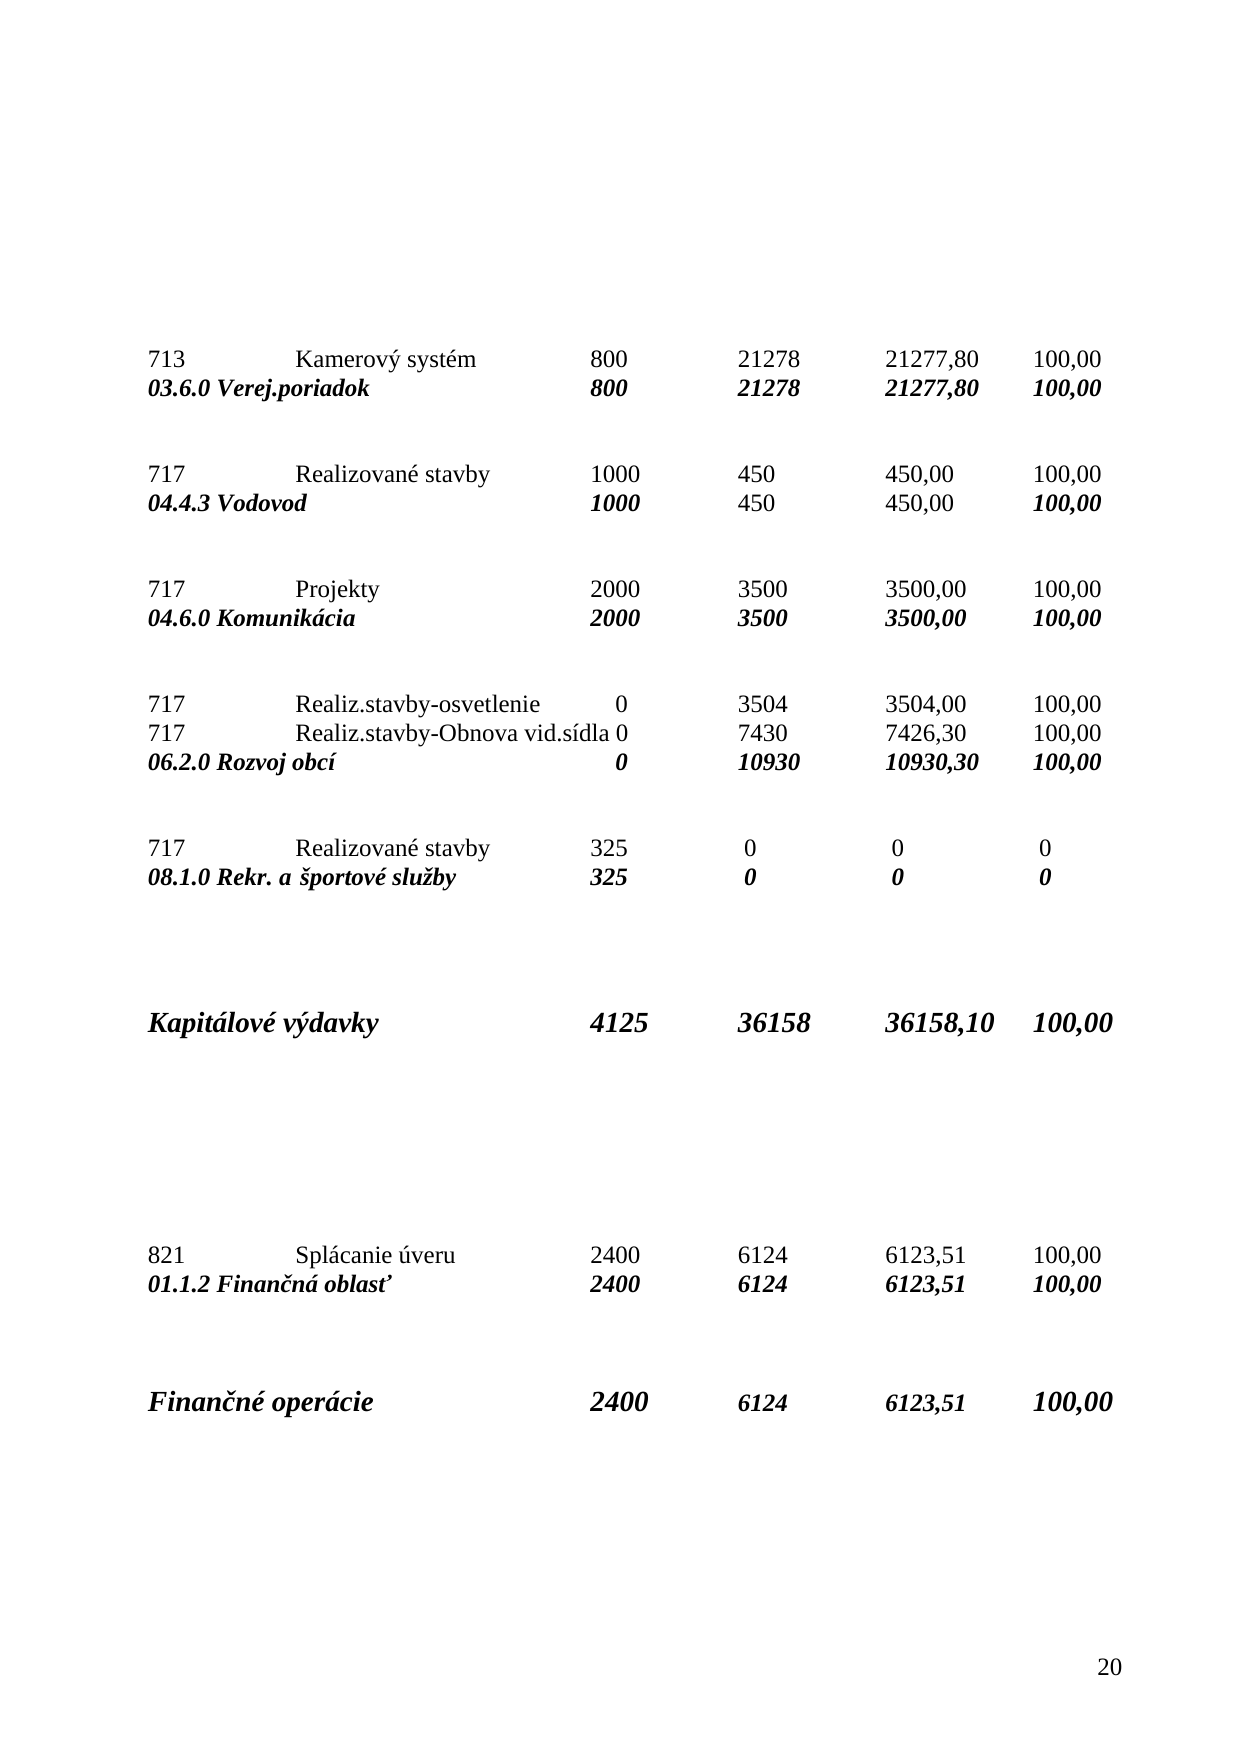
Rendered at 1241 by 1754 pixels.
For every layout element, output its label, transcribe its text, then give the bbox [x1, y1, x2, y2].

text 717 Projekty 2000 3500 3500,00 100,00 [148, 574, 1122, 603]
text 717 Realizované stavby 325 0 0 0 [148, 833, 1122, 862]
text 04.6.0 Komunikácia 2000 3500 3500,00 100,00 [148, 603, 1122, 632]
text Kapitálové výdavky 4125 36158 36158,10 100,00 [148, 1005, 1122, 1039]
text 04.4.3 Vodovod 1000 450 450,00 100,00 [148, 488, 1122, 517]
text 06.2.0 Rozvoj obcí 0 10930 10930,30 100,00 [148, 747, 1122, 775]
text 821 Splácanie úveru 2400 6124 6123,51 100,00 [148, 1240, 1122, 1269]
text 717 Realiz.stavby-osvetlenie 0 3504 3504,00 100,00 [148, 689, 1122, 718]
text 713 Kamerový systém 800 21278 21277,80 100,00 [148, 344, 1122, 373]
text Finančné operácie 2400 6124 6123,51 100,00 [148, 1384, 1122, 1417]
text 03.6.0 Verej.poriadok 800 21278 21277,80 100,00 [148, 373, 1122, 402]
text 717 Realiz.stavby-Obnova vid.sídla 0 7430 7426,30 100,00 [148, 718, 1122, 747]
text 717 Realizované stavby 1000 450 450,00 100,00 [148, 459, 1122, 488]
text 08.1.0 Rekr. a športové služby 325 0 0 0 [148, 862, 1122, 890]
text 01.1.2 Finančná oblasť 2400 6124 6123,51 100,00 [148, 1269, 1122, 1298]
